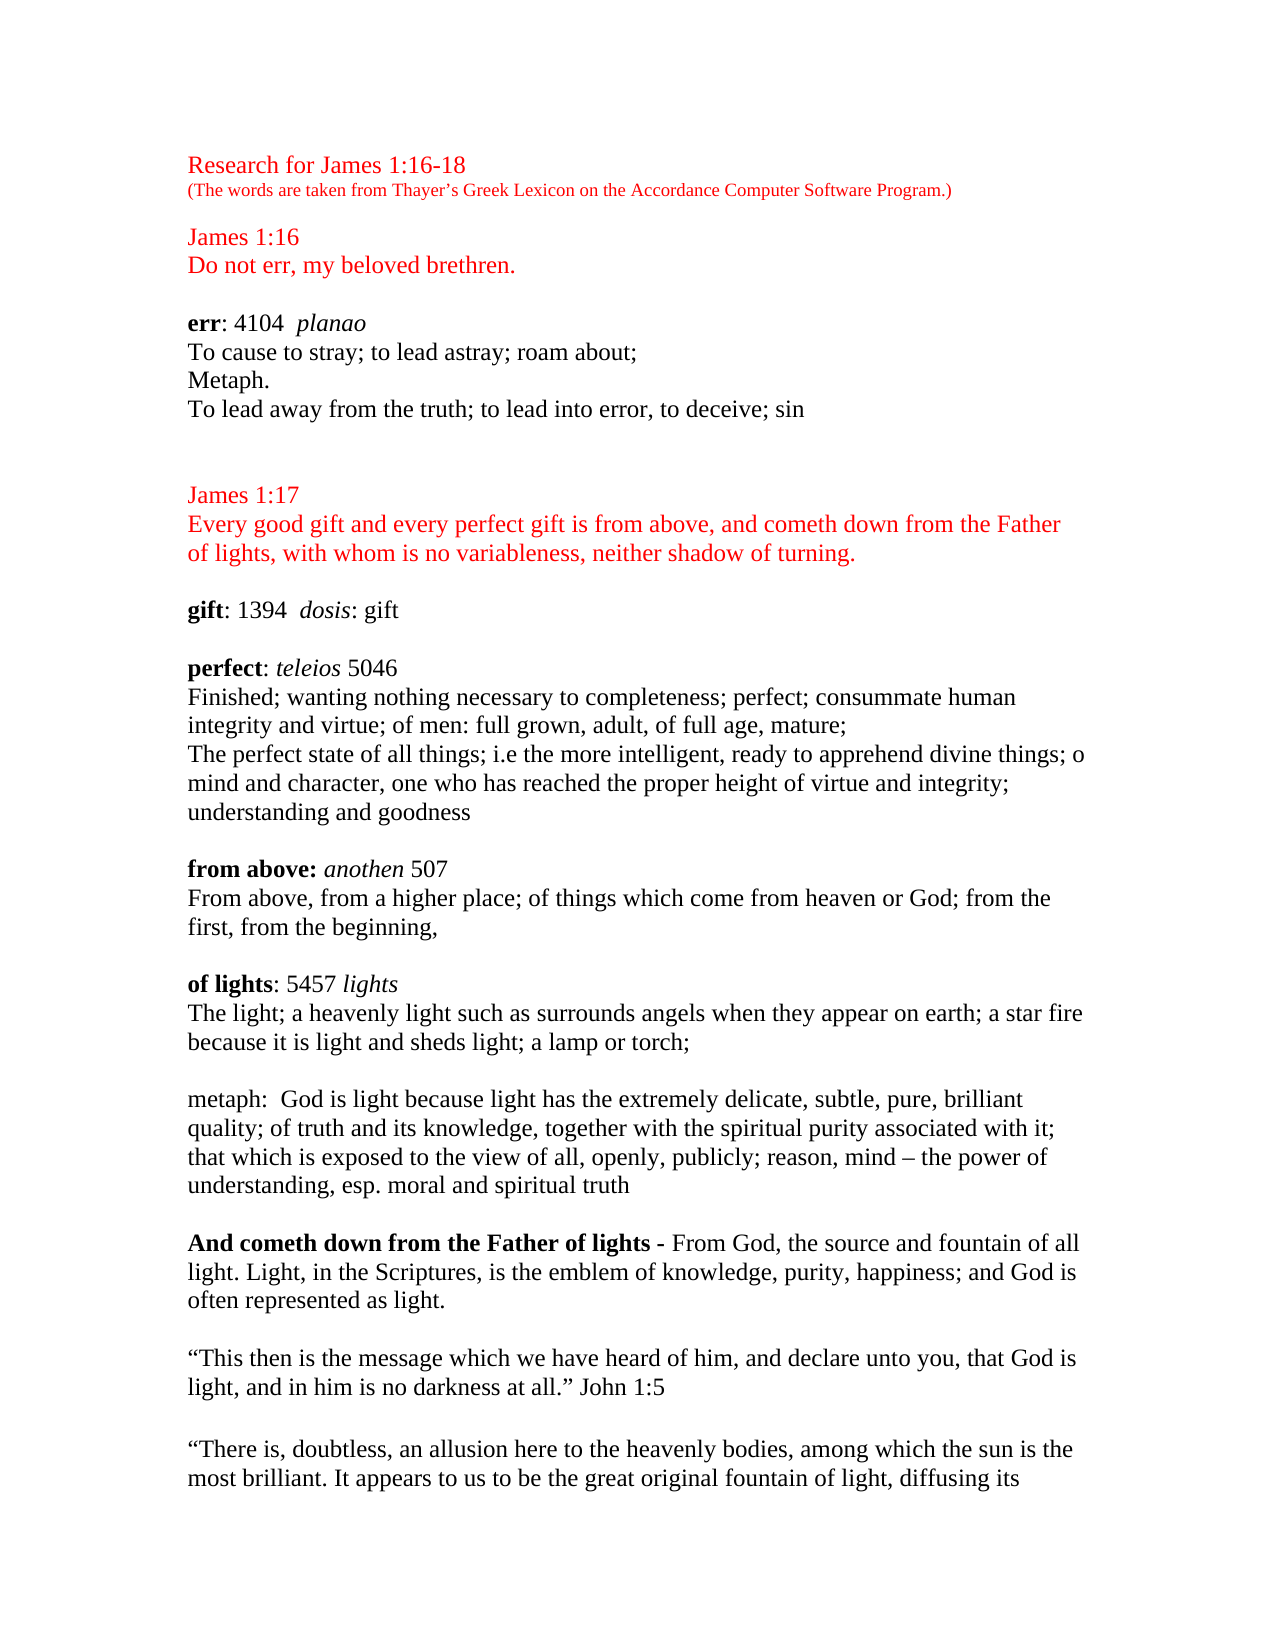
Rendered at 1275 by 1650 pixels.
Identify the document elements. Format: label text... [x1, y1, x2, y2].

text from above: anothen 507 [187, 854, 1087, 883]
text Metaph. [187, 366, 1087, 394]
text err: 4104 planao [187, 308, 1087, 337]
text James 1:16 [187, 222, 1087, 251]
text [187, 1434, 1087, 1492]
text To lead away from the truth; to lead into error, to deceive; sin [187, 394, 1087, 423]
text Do not err, my beloved brethren. [187, 251, 1087, 279]
text Finished; wanting nothing necessary to completeness; perfect; consummate human integrity and virtue; of men: full grown, adult, of full age, mature; [187, 682, 1087, 739]
text metaph: God is light because light has the extremely delicate, subtle, pure, brilliant quality; of truth and its knowledge, together with the spiritual purity associated with it; that which is exposed to the view of all, openly, publicly; reason, mind – the power of understanding, esp. moral and spiritual truth [187, 1084, 1087, 1199]
text (The words are taken from Thayer’s Greek Lexicon on the Accordance Computer Software Program.) [187, 179, 1087, 200]
text To cause to stray; to lead astray; roam about; [187, 337, 1087, 366]
text James 1:17 [187, 423, 1087, 509]
text And cometh down from the Father of lights - From God, the source and fountain of all light. Light, in the Scriptures, is the emblem of knowledge, purity, happiness; and God is often represented as light. [187, 1228, 1087, 1314]
text gift: 1394 dosis: gift [187, 596, 1087, 624]
text The perfect state of all things; i.e the more intelligent, ready to apprehend divine things; o mind and character, one who has reached the proper height of virtue and integrity; understanding and goodness [187, 739, 1087, 826]
text Research for James 1:16-18 [187, 150, 1087, 179]
text “This then is the message which we have heard of him, and declare unto you, that God is light, and in him is no darkness at all.” John 1:5 [187, 1343, 1087, 1401]
text of lights: 5457 lights [187, 969, 1087, 998]
text Every good gift and every perfect gift is from above, and cometh down from the Father of lights, with whom is no variableness, neither shadow of turning. [187, 509, 1087, 567]
text From above, from a higher place; of things which come from heaven or God; from the first, from the beginning, [187, 883, 1087, 941]
text perfect: teleios 5046 [187, 653, 1087, 682]
text The light; a heavenly light such as surrounds angels when they appear on earth; a star fire because it is light and sheds light; a lamp or torch; [187, 998, 1087, 1056]
